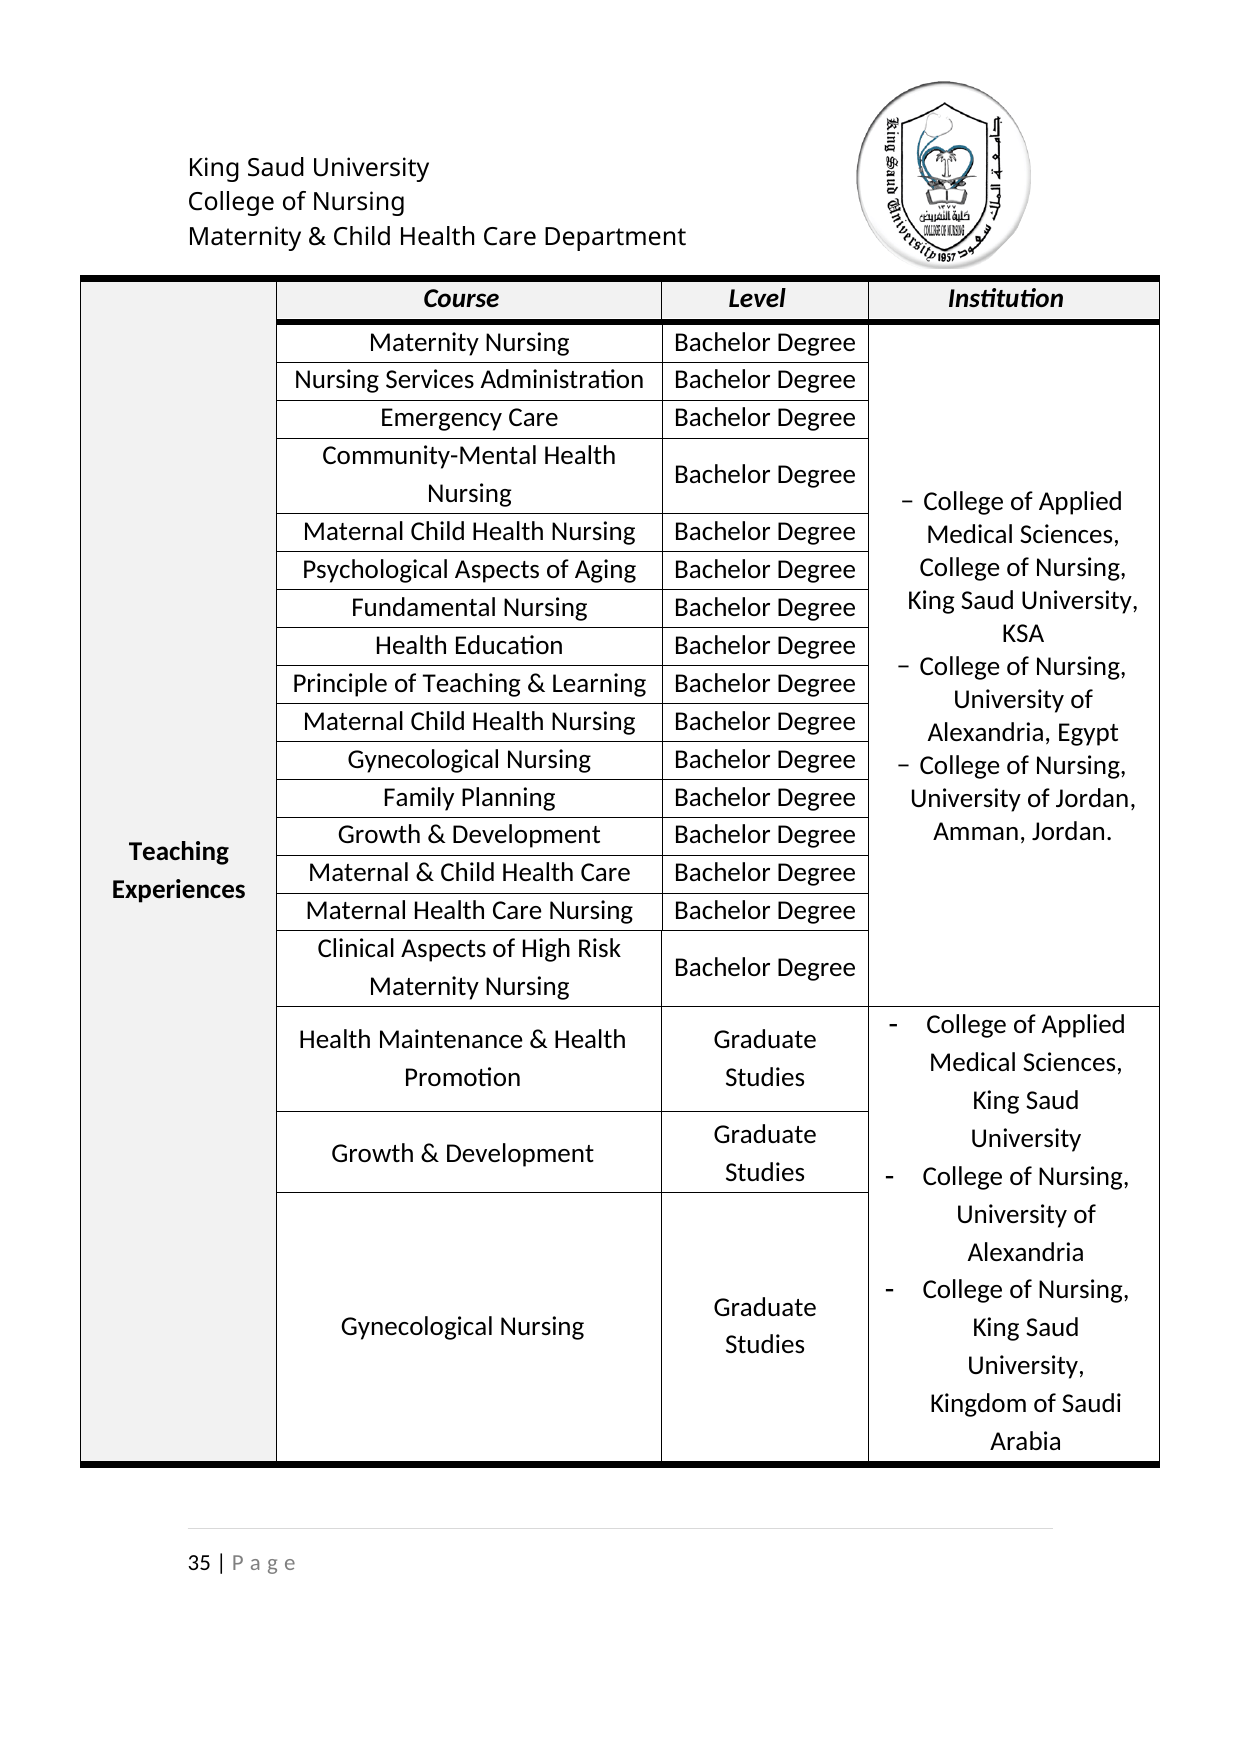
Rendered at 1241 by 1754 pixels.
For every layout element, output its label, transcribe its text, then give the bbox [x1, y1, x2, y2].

table_cell Growth & Development [277, 1112, 661, 1192]
table_cell College of Applied Medical Sciences, College of Nursing, King Saud University, KSA College of Nursing, University of Alexandria, Egypt College of Nursing, University of Jordan, Amman, Jordan. [869, 325, 1159, 1006]
table_cell Bachelor Degree [663, 894, 868, 930]
table_cell Bachelor Degree [663, 325, 868, 362]
table_cell Health Maintenance & Health Promotion [277, 1007, 661, 1111]
table_cell Gynecological Nursing [277, 742, 662, 779]
table_cell Maternity Nursing [277, 325, 662, 362]
table_cell Graduate Studies [662, 1193, 868, 1461]
table_cell Growth & Development [277, 818, 662, 854]
table_cell Bachelor Degree [663, 856, 868, 892]
table_cell Gynecological Nursing [277, 1193, 661, 1461]
table_cell Clinical Aspects of High Risk Maternity Nursing [277, 931, 661, 1006]
table_cell Psychological Aspects of Aging [277, 552, 662, 589]
table_cell Principle of Teaching & Learning [277, 666, 662, 703]
table_cell Bachelor Degree [663, 666, 868, 703]
table_cell Health Education [277, 628, 662, 665]
table_cell Maternal Child Health Nursing [277, 704, 662, 741]
table_cell Nursing Services Administration [277, 363, 662, 399]
table_cell Maternal Child Health Nursing [277, 514, 662, 551]
table_cell Bachelor Degree [662, 931, 868, 1006]
table_cell Bachelor Degree [663, 628, 868, 665]
picture [848, 81, 1036, 269]
table_cell Family Planning [277, 780, 662, 817]
table_cell Bachelor Degree [663, 514, 868, 551]
table_cell Maternal Health Care Nursing [277, 894, 662, 930]
table_header Teaching Experiences [81, 282, 276, 1461]
table_cell Graduate Studies [662, 1112, 868, 1192]
table_cell Bachelor Degree [663, 552, 868, 589]
table_cell Maternal & Child Health Care [277, 856, 662, 892]
table_header Level [662, 282, 868, 318]
table_cell Bachelor Degree [663, 363, 868, 399]
table_cell Bachelor Degree [663, 439, 868, 513]
table_cell Bachelor Degree [663, 742, 868, 779]
table_cell Emergency Care [277, 401, 662, 437]
table_cell Fundamental Nursing [277, 590, 662, 627]
table_cell Bachelor Degree [663, 704, 868, 741]
table_cell Graduate Studies [662, 1007, 868, 1111]
table_cell Bachelor Degree [663, 590, 868, 627]
table_cell Bachelor Degree [663, 780, 868, 817]
table_cell Community-Mental Health Nursing [277, 439, 662, 513]
table_header Institution [869, 282, 1159, 318]
table_cell Bachelor Degree [663, 818, 868, 854]
table_header Course [277, 282, 661, 318]
table_cell Bachelor Degree [663, 401, 868, 437]
